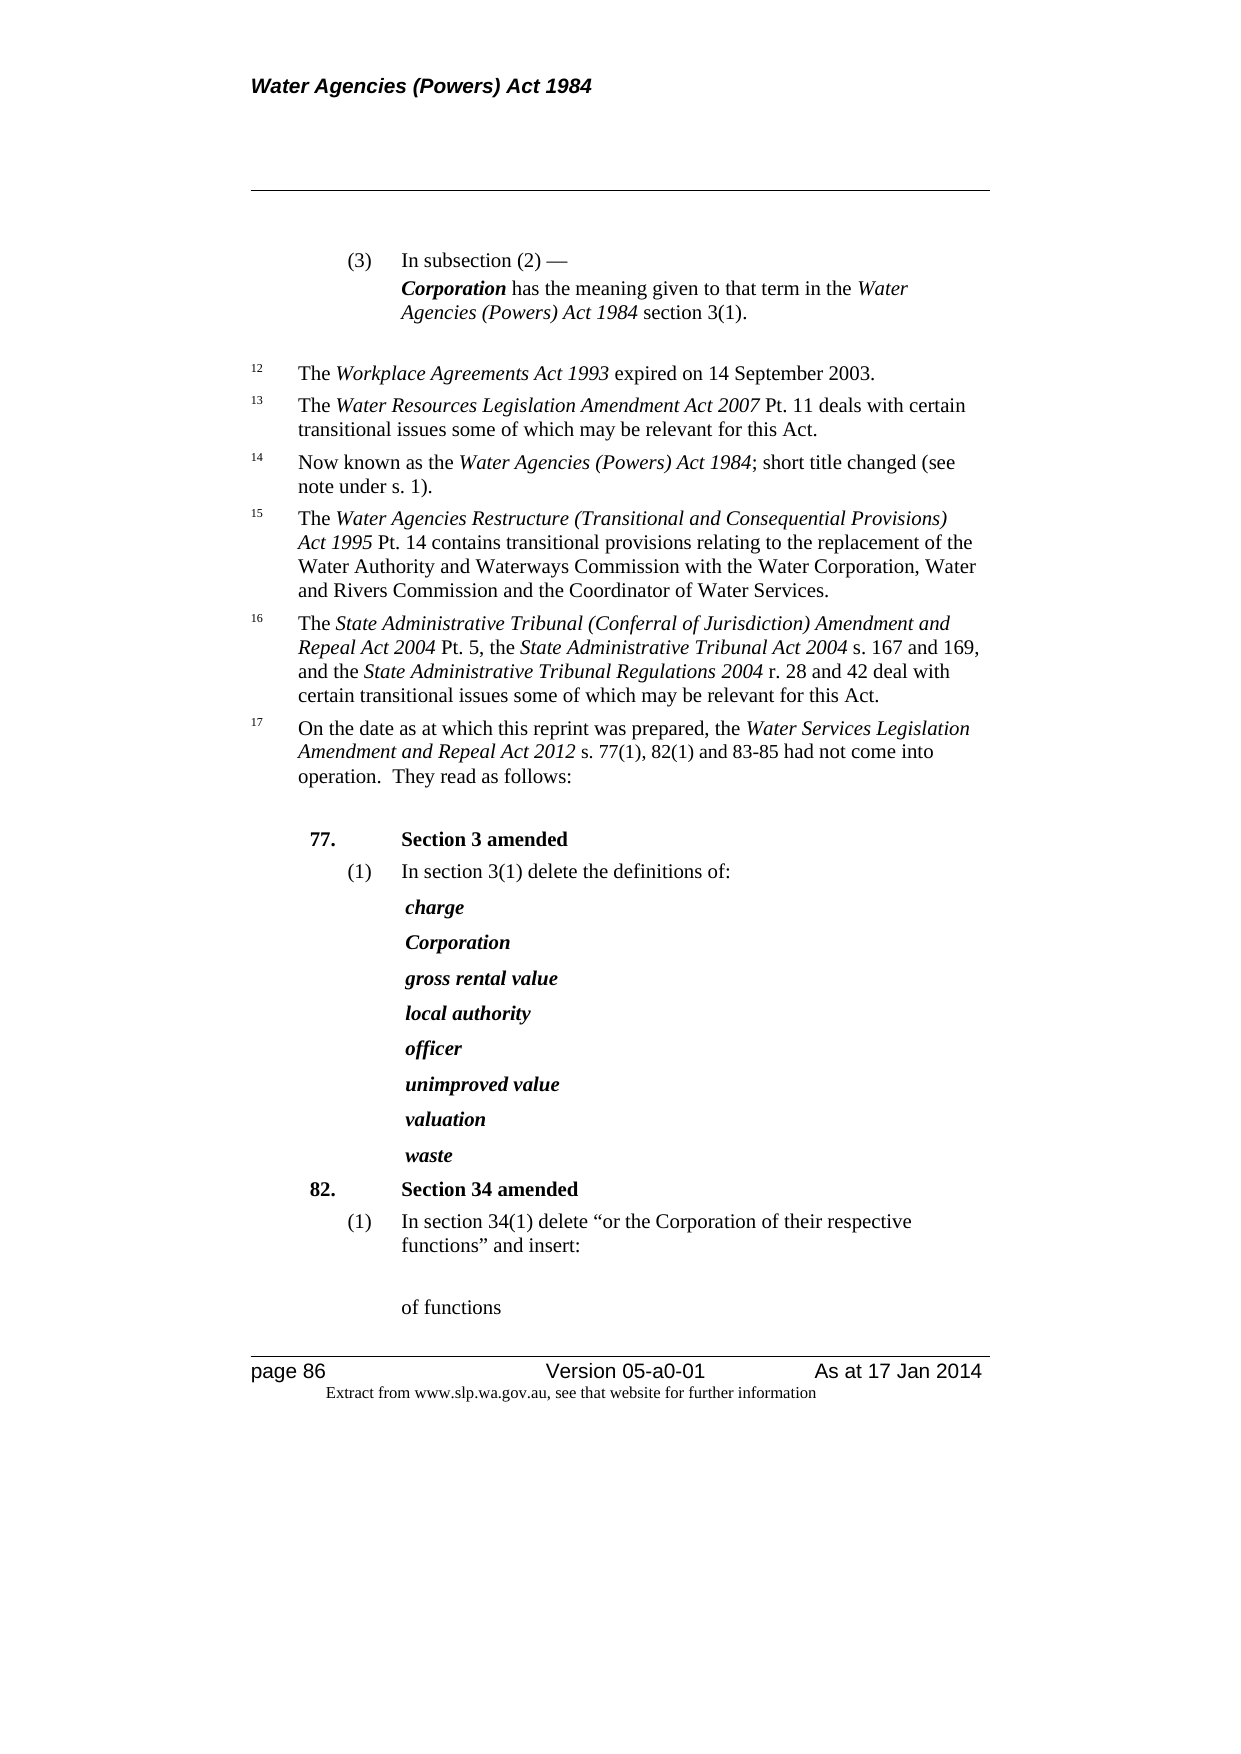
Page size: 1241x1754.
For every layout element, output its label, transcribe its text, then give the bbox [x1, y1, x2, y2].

list valuation [405, 1104, 990, 1131]
list charge [405, 892, 990, 919]
subtitle 82. Section 34 amended [309, 1177, 960, 1201]
text (1) In section 3(1) delete the definitions of: [312, 859, 960, 883]
text (3) In subsection (2) — [312, 247, 960, 272]
text Corporation has the meaning given to that term in the Water Agencies (Powers) Act 1984 section 3(1). [369, 276, 960, 324]
list local authority [405, 998, 990, 1025]
text of functions [312, 1294, 960, 1319]
subtitle 77. Section 3 amended [309, 827, 960, 851]
list unimproved value [405, 1069, 990, 1096]
text 17 On the date as at which this reprint was prepared, the Water Services Legislation Amendment and Repeal Act 2012 s. 77(1), 82(1) and 83-85 had not come into operation. They read as follows: [251, 715, 990, 788]
text 13 The Water Resources Legislation Amendment Act 2007 Pt. 11 deals with certain transitional issues some of which may be relevant for this Act. [251, 393, 990, 441]
list Corporation [405, 927, 990, 954]
text (1) In section 34(1) delete “or the Corporation of their respective functions” and insert: [312, 1209, 960, 1257]
text 12 The Workplace Agreements Act 1993 expired on 14 September 2003. [251, 361, 990, 385]
list gross rental value [405, 962, 990, 989]
list waste [405, 1139, 990, 1167]
text 15 The Water Agencies Restructure (Transitional and Consequential Provisions) Act 1995 Pt. 14 contains transitional provisions relating to the replacement of the Water Authority and Waterways Commission with the Water Corporation, Water and Rivers Commission and the Coordinator of Water Services. [251, 506, 990, 602]
list officer [405, 1033, 990, 1060]
text 14 Now known as the Water Agencies (Powers) Act 1984; short title changed (see note under s. 1). [251, 450, 990, 498]
text 16 The State Administrative Tribunal (Conferral of Jurisdiction) Amendment and Repeal Act 2004 Pt. 5, the State Administrative Tribunal Act 2004 s. 167 and 169, and the State Administrative Tribunal Regulations 2004 r. 28 and 42 deal with certain transitional issues some of which may be relevant for this Act. [251, 611, 990, 707]
